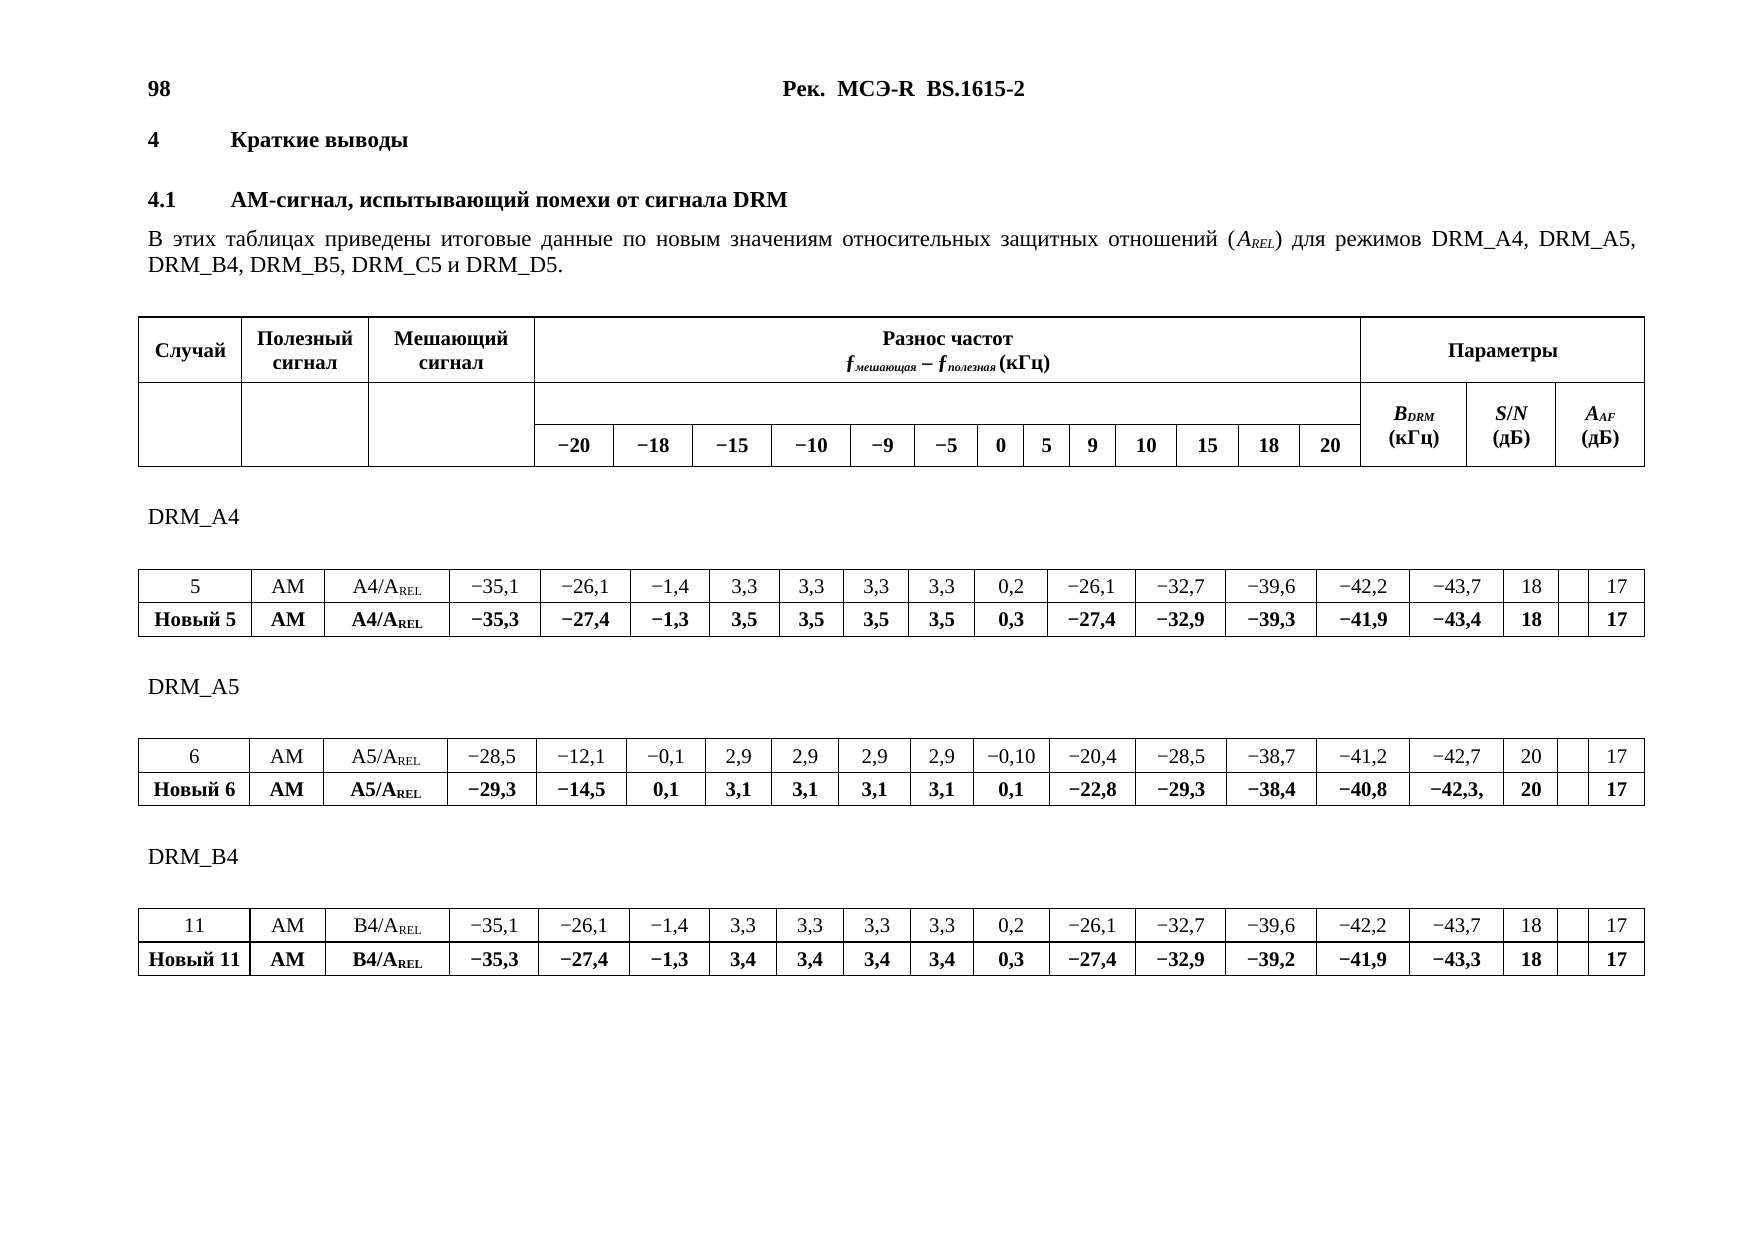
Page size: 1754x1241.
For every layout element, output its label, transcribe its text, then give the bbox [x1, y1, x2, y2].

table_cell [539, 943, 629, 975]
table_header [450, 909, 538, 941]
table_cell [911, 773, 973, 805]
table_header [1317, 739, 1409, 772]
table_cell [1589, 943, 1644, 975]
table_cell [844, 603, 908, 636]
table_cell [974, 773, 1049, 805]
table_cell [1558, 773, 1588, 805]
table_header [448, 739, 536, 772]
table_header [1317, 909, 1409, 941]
subtitle 4.1 AM-сигнал, испытывающий помехи от сигнала DRM [148, 186, 1636, 212]
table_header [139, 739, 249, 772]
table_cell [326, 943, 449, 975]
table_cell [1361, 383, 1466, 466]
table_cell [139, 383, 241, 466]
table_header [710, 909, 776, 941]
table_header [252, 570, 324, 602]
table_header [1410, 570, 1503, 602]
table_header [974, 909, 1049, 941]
subtitle 4 Краткие выводы [148, 126, 1636, 153]
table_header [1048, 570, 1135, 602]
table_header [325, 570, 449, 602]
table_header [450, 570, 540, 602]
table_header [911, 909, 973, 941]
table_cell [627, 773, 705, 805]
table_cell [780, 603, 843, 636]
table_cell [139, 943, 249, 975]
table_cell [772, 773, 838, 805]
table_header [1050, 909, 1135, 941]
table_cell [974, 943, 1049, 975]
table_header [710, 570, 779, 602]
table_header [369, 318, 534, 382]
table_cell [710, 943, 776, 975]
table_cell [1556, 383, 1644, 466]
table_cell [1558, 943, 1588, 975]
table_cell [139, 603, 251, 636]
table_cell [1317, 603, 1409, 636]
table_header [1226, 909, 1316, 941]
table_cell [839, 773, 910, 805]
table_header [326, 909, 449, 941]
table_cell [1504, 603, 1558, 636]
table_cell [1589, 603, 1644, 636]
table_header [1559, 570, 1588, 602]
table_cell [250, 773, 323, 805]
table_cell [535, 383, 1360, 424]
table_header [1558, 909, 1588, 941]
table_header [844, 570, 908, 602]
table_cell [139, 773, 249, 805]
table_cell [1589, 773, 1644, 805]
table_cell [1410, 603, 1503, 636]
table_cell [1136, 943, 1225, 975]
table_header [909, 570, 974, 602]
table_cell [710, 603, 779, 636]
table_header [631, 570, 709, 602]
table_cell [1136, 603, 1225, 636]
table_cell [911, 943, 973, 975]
text DRM_A4 [148, 503, 1636, 530]
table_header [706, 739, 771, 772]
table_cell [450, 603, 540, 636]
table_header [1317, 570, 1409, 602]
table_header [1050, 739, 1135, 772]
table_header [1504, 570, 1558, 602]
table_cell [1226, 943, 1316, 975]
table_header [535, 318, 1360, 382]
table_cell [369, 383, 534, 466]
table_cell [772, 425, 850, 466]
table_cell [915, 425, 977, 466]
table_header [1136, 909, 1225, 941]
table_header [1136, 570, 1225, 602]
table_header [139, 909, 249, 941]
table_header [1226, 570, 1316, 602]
text DRM_A5 [148, 673, 1636, 699]
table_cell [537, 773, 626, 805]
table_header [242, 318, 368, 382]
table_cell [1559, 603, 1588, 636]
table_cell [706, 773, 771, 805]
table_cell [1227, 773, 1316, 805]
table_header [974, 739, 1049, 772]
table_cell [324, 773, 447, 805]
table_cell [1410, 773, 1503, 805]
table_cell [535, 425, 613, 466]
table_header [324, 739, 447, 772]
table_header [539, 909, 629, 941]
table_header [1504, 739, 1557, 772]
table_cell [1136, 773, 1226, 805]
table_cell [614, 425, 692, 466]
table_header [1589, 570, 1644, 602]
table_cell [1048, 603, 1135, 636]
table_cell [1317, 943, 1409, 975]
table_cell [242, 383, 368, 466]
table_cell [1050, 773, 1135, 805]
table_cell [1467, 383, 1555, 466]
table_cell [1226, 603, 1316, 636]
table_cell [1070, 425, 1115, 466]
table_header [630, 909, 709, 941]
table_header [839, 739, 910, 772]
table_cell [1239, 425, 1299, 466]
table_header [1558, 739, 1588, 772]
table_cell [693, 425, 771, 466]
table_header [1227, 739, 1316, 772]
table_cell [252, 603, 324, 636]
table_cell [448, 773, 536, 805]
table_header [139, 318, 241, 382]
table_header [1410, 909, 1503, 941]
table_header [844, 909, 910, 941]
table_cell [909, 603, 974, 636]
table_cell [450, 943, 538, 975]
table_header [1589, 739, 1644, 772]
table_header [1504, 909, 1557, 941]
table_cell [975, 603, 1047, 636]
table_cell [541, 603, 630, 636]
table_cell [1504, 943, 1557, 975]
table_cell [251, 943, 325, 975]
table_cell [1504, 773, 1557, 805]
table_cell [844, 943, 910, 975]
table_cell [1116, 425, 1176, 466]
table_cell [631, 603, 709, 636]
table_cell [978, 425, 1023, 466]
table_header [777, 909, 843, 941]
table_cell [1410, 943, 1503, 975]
text В этих таблицах приведены итоговые данные по новым значениям относительных защитных отношений (AREL) для режимов DRM_A4, DRM_A5, DRM_B4, DRM_B5, DRM_C5 и DRM_D5. [148, 225, 1636, 278]
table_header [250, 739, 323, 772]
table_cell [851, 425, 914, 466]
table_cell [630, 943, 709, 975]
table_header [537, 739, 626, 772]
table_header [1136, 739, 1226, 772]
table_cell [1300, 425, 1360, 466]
text DRM_B4 [148, 843, 1636, 869]
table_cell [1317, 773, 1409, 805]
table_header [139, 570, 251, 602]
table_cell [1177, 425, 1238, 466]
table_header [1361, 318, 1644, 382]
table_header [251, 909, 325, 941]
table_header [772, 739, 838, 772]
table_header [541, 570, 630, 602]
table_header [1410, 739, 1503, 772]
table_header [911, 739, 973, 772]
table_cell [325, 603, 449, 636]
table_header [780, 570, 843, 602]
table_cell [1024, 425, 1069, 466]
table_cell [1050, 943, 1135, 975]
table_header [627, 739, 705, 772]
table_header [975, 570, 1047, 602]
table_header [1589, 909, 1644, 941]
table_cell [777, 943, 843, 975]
